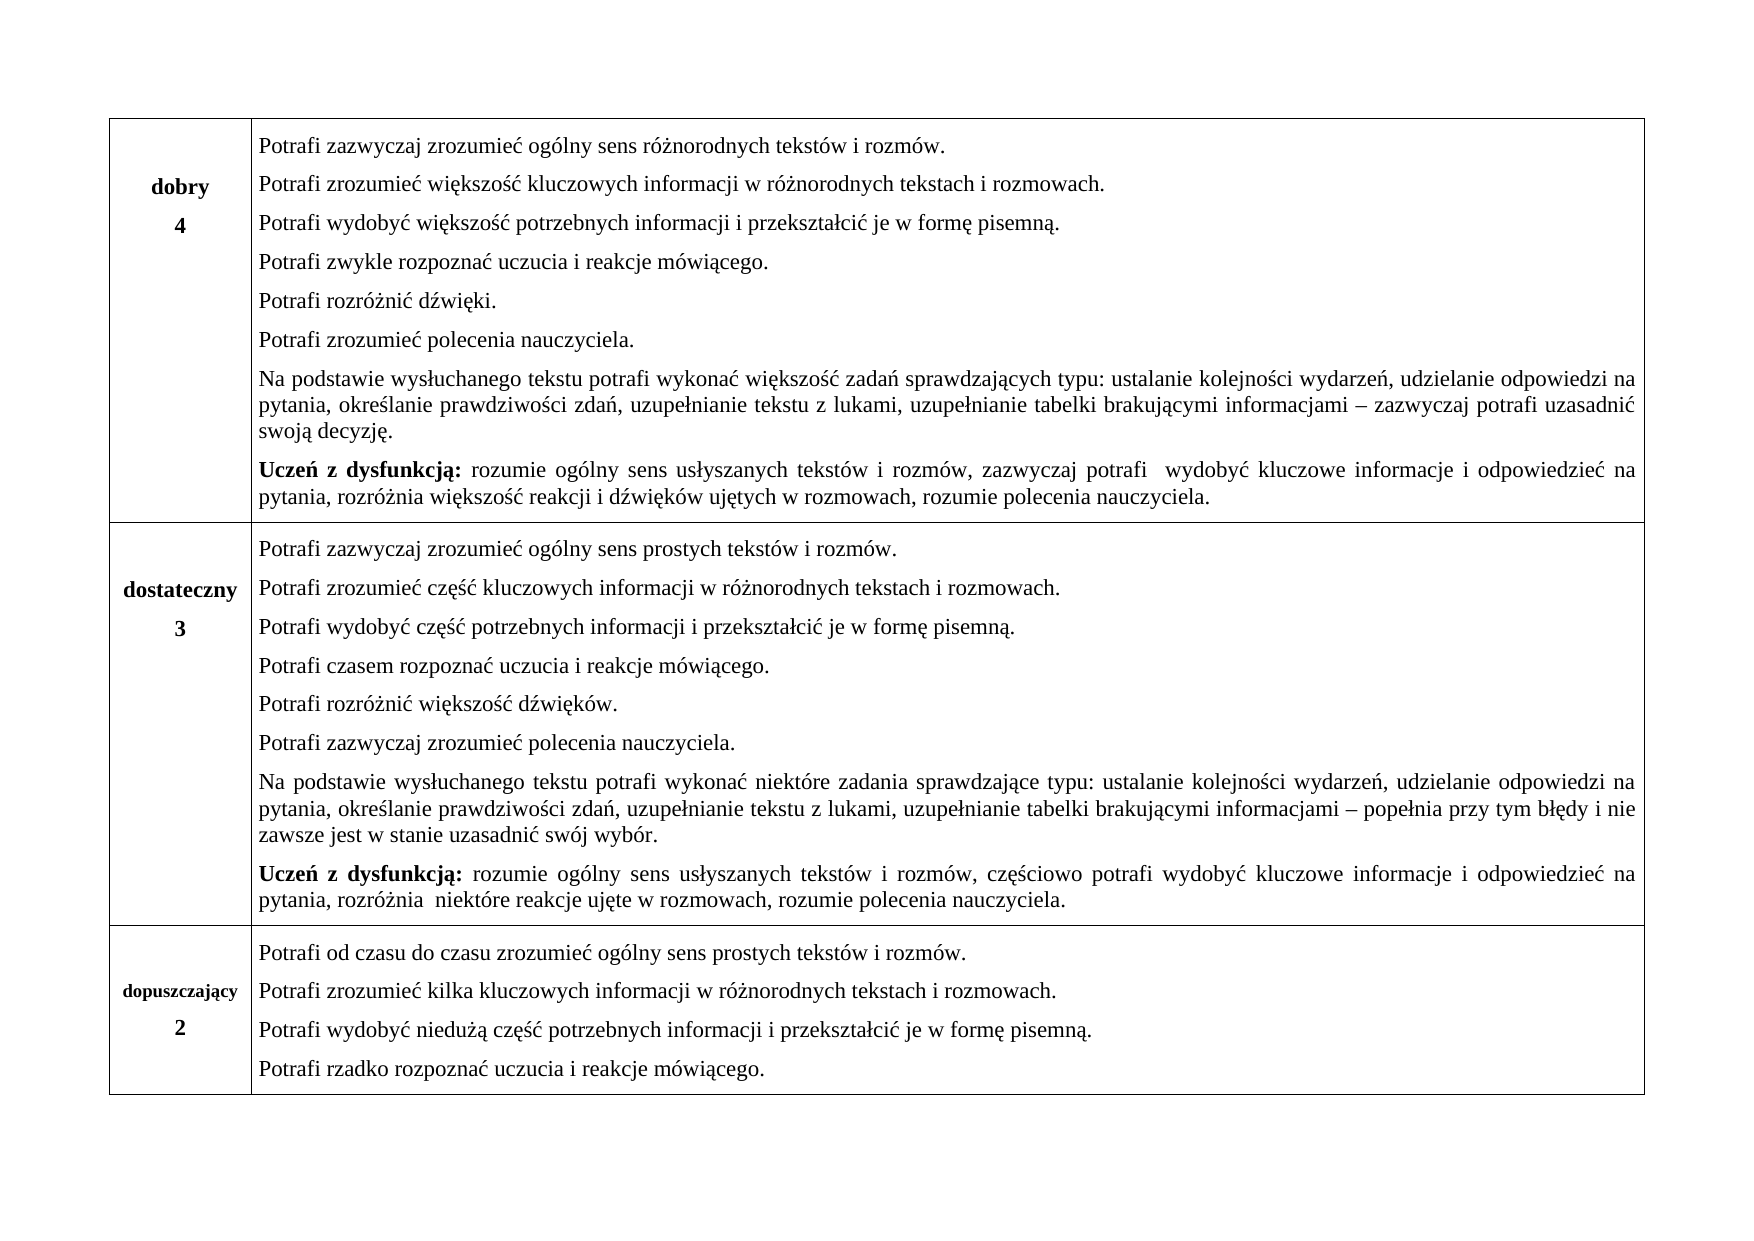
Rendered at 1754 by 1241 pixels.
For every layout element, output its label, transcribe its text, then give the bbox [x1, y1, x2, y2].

table_cell Potrafi zazwyczaj zrozumieć ogólny sens różnorodnych tekstów i rozmów. Potrafi zrozumieć większość kluczowych informacji w różnorodnych tekstach i rozmowach. Potrafi wydobyć większość potrzebnych informacji i przekształcić je w formę pisemną. Potrafi zwykle rozpoznać uczucia i reakcje mówiącego. Potrafi rozróżnić dźwięki. Potrafi zrozumieć polecenia nauczyciela. Na podstawie wysłuchanego tekstu potrafi wykonać większość zadań sprawdzających typu: ustalanie kolejności wydarzeń, udzielanie odpowiedzi na pytania, określanie prawdziwości zdań, uzupełnianie tekstu z lukami, uzupełnianie tabelki brakującymi informacjami – zazwyczaj potrafi uzasadnić swoją decyzję. Uczeń z dysfunkcją: rozumie ogólny sens usłyszanych tekstów i rozmów, zazwyczaj potrafi wydobyć kluczowe informacje i odpowiedzieć na pytania, rozróżnia większość reakcji i dźwięków ujętych w rozmowach, rozumie polecenia nauczyciela. [252, 119, 1644, 522]
table_cell Potrafi zazwyczaj zrozumieć ogólny sens prostych tekstów i rozmów. Potrafi zrozumieć część kluczowych informacji w różnorodnych tekstach i rozmowach. Potrafi wydobyć część potrzebnych informacji i przekształcić je w formę pisemną. Potrafi czasem rozpoznać uczucia i reakcje mówiącego. Potrafi rozróżnić większość dźwięków. Potrafi zazwyczaj zrozumieć polecenia nauczyciela. Na podstawie wysłuchanego tekstu potrafi wykonać niektóre zadania sprawdzające typu: ustalanie kolejności wydarzeń, udzielanie odpowiedzi na pytania, określanie prawdziwości zdań, uzupełnianie tekstu z lukami, uzupełnianie tabelki brakującymi informacjami – popełnia przy tym błędy i nie zawsze jest w stanie uzasadnić swój wybór. Uczeń z dysfunkcją: rozumie ogólny sens usłyszanych tekstów i rozmów, częściowo potrafi wydobyć kluczowe informacje i odpowiedzieć na pytania, rozróżnia niektóre reakcje ujęte w rozmowach, rozumie polecenia nauczyciela. [252, 523, 1644, 925]
table_cell dostateczny 3 [110, 523, 251, 925]
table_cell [252, 926, 1644, 1094]
table_cell dobry 4 [110, 119, 251, 522]
table_cell dopuszczający 2 [110, 926, 251, 1094]
